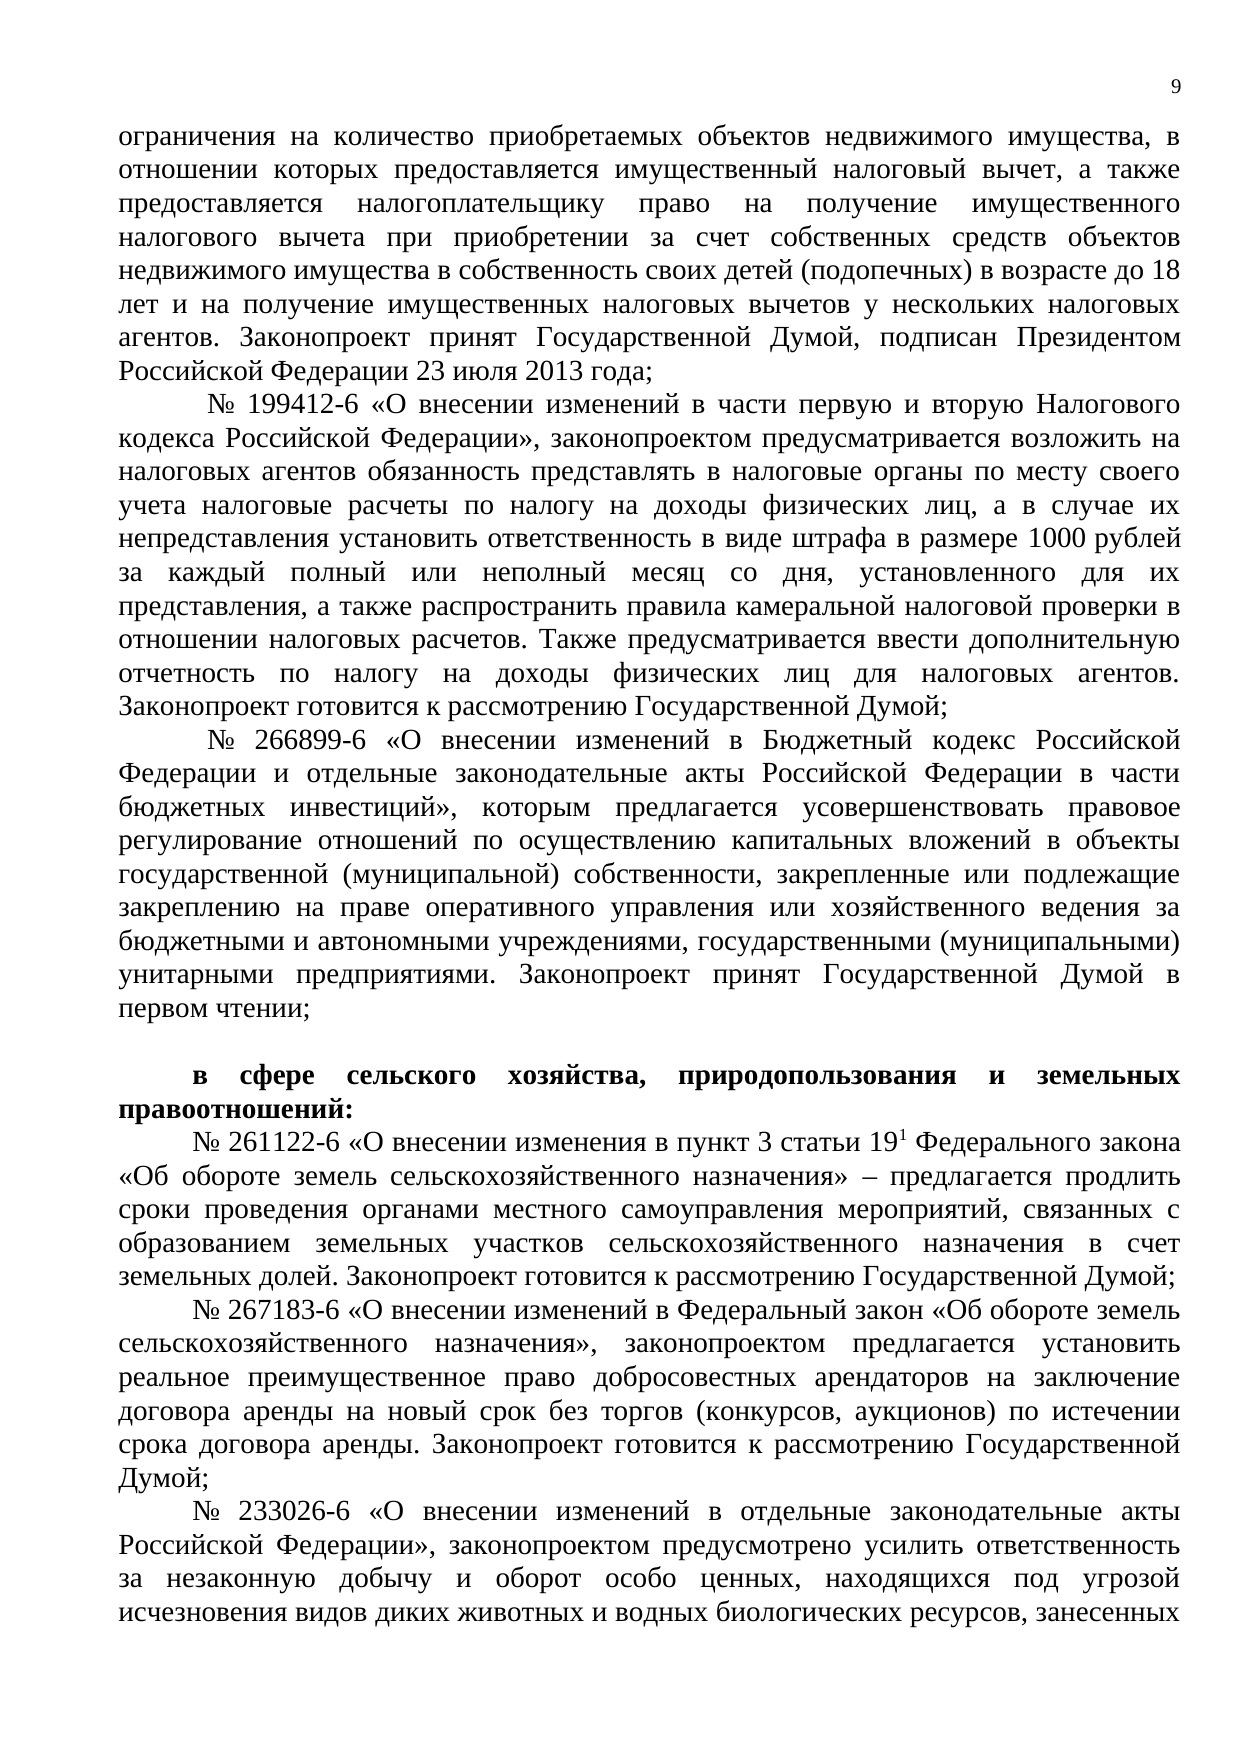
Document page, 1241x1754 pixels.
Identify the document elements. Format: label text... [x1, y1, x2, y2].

text № 261122-6 «О внесении изменения в пункт 3 статьи 191 Федерального закона «Об обороте земель сельскохозяйственного назначения» – предлагается продлить сроки проведения органами местного самоуправления мероприятий, связанных с образованием земельных участков сельскохозяйственного назначения в счет земельных долей. Законопроект готовится к рассмотрению Государственной Думой; [118, 1124, 1181, 1292]
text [118, 1493, 1181, 1627]
text № 199412-6 «О внесении изменений в части первую и вторую Налогового кодекса Российской Федерации», законопроектом предусматривается возложить на налоговых агентов обязанность представлять в налоговые органы по месту своего учета налоговые расчеты по налогу на доходы физических лиц, а в случае их непредставления установить ответственность в виде штрафа в размере 1000 рублей за каждый полный или неполный месяц со дня, установленного для их представления, а также распространить правила камеральной налоговой проверки в отношении налоговых расчетов. Также предусматривается ввести дополнительную отчетность по налогу на доходы физических лиц для налоговых агентов. Законопроект готовится к рассмотрению Государственной Думой; [118, 386, 1181, 722]
text № 267183-6 «О внесении изменений в Федеральный закон «Об обороте земель сельскохозяйственного назначения», законопроектом предлагается установить реальное преимущественное право добросовестных арендаторов на заключение договора аренды на новый срок без торгов (конкурсов, аукционов) по истечении срока договора аренды. Законопроект готовится к рассмотрению Государственной Думой; [118, 1292, 1181, 1493]
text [118, 118, 1181, 386]
text в сфере сельского хозяйства, природопользования и земельных правоотношений: [118, 1057, 1181, 1124]
text № 266899-6 «О внесении изменений в Бюджетный кодекс Российской Федерации и отдельные законодательные акты Российской Федерации в части бюджетных инвестиций», которым предлагается усовершенствовать правовое регулирование отношений по осуществлению капитальных вложений в объекты государственной (муниципальной) собственности, закрепленные или подлежащие закреплению на праве оперативного управления или хозяйственного ведения за бюджетными и автономными учреждениями, государственными (муниципальными) унитарными предприятиями. Законопроект принят Государственной Думой в первом чтении; [118, 722, 1181, 1024]
